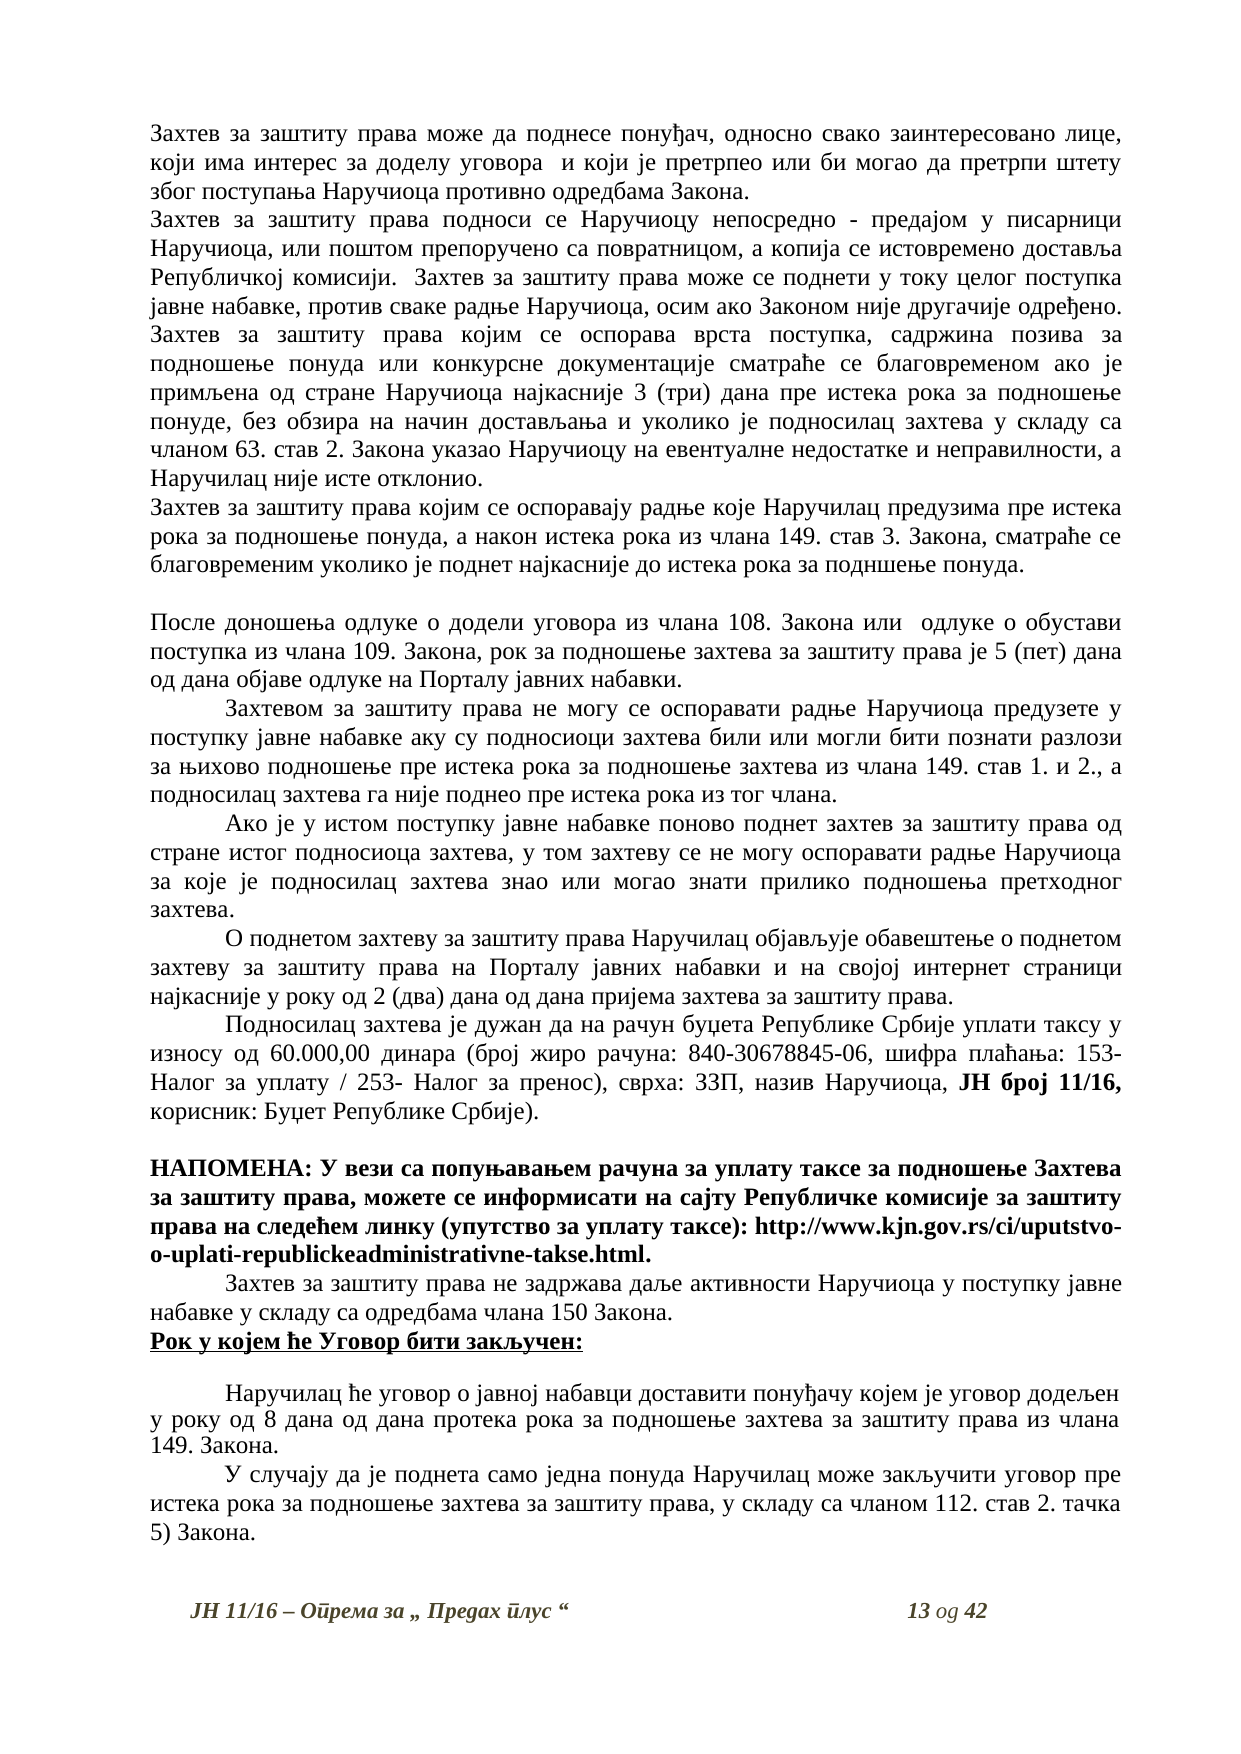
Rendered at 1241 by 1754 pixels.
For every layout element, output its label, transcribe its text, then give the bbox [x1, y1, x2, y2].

text Захтев за заштиту права којим се оспоравају радње које Наручилац предузима пре истека рока за подношење понуда, а након истека рока из члана 149. став 3. Закона, сматраће се благовременим уколико је поднет најкасније до истека рока за подншење понуда. [150, 492, 1122, 578]
text У случају да је поднета само једна понуда Наручилац може закључити уговор пре истека рока за подношење захтева за заштиту права, у складу са чланом 112. став 2. тачка 5) Закона. [150, 1459, 1122, 1546]
text Наручилац ће уговор о јавној набавци доставити понуђачу којем је уговор додељен у року од 8 дана од дана протека рока за подношење захтева за заштиту права из члана 149. Закона. [150, 1381, 1121, 1459]
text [150, 118, 1122, 204]
text Ако је у истом поступку јавне набавке поново поднет захтев за заштиту права од стране истог подносиоца захтева, у том захтеву се не могу оспоравати радње Наручиоца за које је подносилац захтева знао или могао знати прилико подношења претходног захтева. [150, 808, 1122, 923]
text О поднетом захтеву за заштиту права Наручилац објављује обавештење о поднетом захтеву за заштиту права на Порталу јавних набавки и на својој интернет страници најкасније у року од 2 (два) дана од дана пријема захтева за заштиту права. [150, 923, 1122, 1009]
text После доношења одлуке о додели уговора из члана 108. Закона или одлуке о обустави поступка из члана 109. Закона, рок за подношење захтева за заштиту права је 5 (пет) дана од дана објаве одлуке на Порталу јавних набавки. [150, 607, 1122, 693]
text НАПОМЕНА: У вези са попуњавањем рачуна за уплату таксе за подношење Захтева за заштиту права, можете се информисати на сајту Републичке комисије за заштиту права на следећем линку (упутство за уплату таксе): http://www.kjn.gov.rs/ci/uputstvo-o-uplati-republickeadministrativne-takse.html. [150, 1153, 1122, 1268]
text Захтевом за заштиту права не могу се оспоравати радње Наручиоца предузете у поступку јавне набавке аку су подносиоци захтева били или могли бити познати разлози за њихово подношење пре истека рока за подношење захтева из члана 149. став 1. и 2., а подносилац захтева га није поднео пре истека рока из тог члана. [150, 693, 1122, 808]
text Подносилац захтева је дужан да на рачун буџета Републике Србије уплати таксу у износу од 60.000,00 динара (број жиро рачуна: 840-30678845-06, шифра плаћања: 153-Налог за уплату / 253- Налог за пренос), сврха: ЗЗП, назив Наручиоца, ЈН број 11/16, корисник: Буџет Републике Србије). [150, 1009, 1122, 1124]
text Захтев за заштиту права не задржава даље активности Наручиоца у поступку јавне набавке у складу са одредбама члана 150 Закона. [150, 1268, 1122, 1326]
text Рок у којем ће Уговор бити закључен: [150, 1326, 1122, 1354]
text Захтев за заштиту права подноси се Наручиоцу непосредно - предајом у писарници Наручиоца, или поштом препоручено са повратницом, а копија се истовремено доставља Републичкој комисији. Захтев за заштиту права може се поднети у току целог поступка јавне набавке, против сваке радње Наручиоца, осим ако Законом није другачије одређено. Захтев за заштиту права којим се оспорава врста поступка, садржина позива за подношење понуда или конкурсне документације сматраће се благовременом ако је примљена од стране Наручиоца најкасније 3 (три) дана пре истека рока за подношење понуде, без обзира на начин достављања и уколико је подносилац захтева у складу са чланом 63. став 2. Закона указао Наручиоцу на евентуалне недостатке и неправилности, а Наручилац није исте отклонио. [150, 204, 1122, 492]
